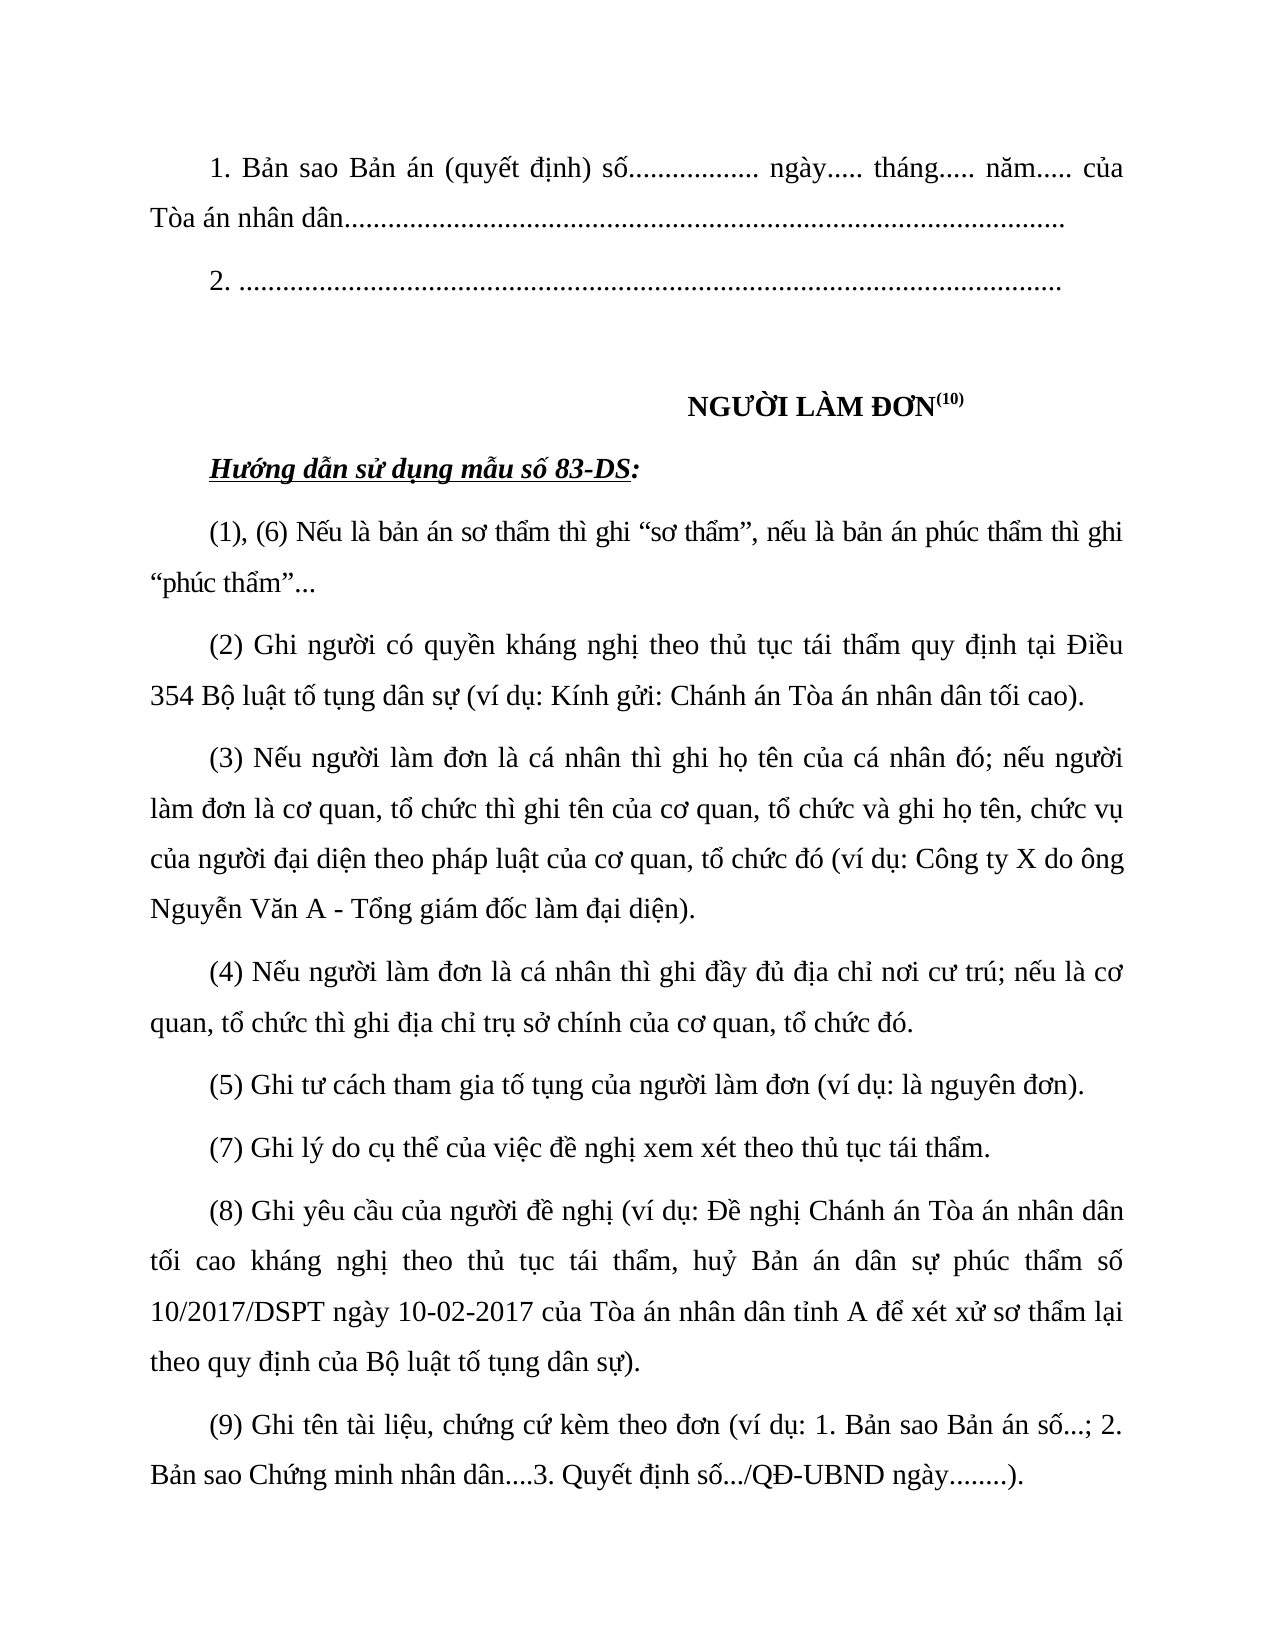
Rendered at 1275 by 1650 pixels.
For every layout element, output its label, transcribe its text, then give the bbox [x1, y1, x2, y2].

text 1. Bản sao Bản án (quyết định) số.................. ngày..... tháng..... năm..... của Tòa án nhân dân................................................................................................... [150, 150, 1125, 234]
text (1), (6) Nếu là bản án sơ thẩm thì ghi “sơ thẩm”, nếu là bản án phúc thẩm thì ghi “phúc thẩm”... [150, 514, 1125, 598]
text NGƯỜI LÀM ĐƠN(10) [150, 389, 1125, 422]
text (5) Ghi tư cách tham gia tố tụng của người làm đơn (ví dụ: là nguyên đơn). [150, 1067, 1125, 1101]
text 2. ................................................................................................................. [150, 263, 1125, 297]
text (7) Ghi lý do cụ thể của việc đề nghị xem xét theo thủ tục tái thẩm. [150, 1130, 1125, 1164]
text (3) Nếu người làm đơn là cá nhân thì ghi họ tên của cá nhân đó; nếu người làm đơn là cơ quan, tổ chức thì ghi tên của cơ quan, tổ chức và ghi họ tên, chức vụ của người đại diện theo pháp luật của cơ quan, tổ chức đó (ví dụ: Công ty X do ông Nguyễn Văn A - Tổng giám đốc làm đại diện). [150, 741, 1125, 925]
text (2) Ghi người có quyền kháng nghị theo thủ tục tái thẩm quy định tại Điều 354 Bộ luật tố tụng dân sự (ví dụ: Kính gửi: Chánh án Tòa án nhân dân tối cao). [150, 627, 1125, 711]
text (8) Ghi yêu cầu của người đề nghị (ví dụ: Đề nghị Chánh án Tòa án nhân dân tối cao kháng nghị theo thủ tục tái thẩm, huỷ Bản án dân sự phúc thẩm số 10/2017/DSPT ngày 10-02-2017 của Tòa án nhân dân tỉnh A để xét xử sơ thẩm lại theo quy định của Bộ luật tố tụng dân sự). [150, 1193, 1125, 1378]
text (9) Ghi tên tài liệu, chứng cứ kèm theo đơn (ví dụ: 1. Bản sao Bản án số...; 2. Bản sao Chứng minh nhân dân....3. Quyết định số.../QĐ-UBND ngày........). [150, 1407, 1125, 1491]
text (4) Nếu người làm đơn là cá nhân thì ghi đầy đủ địa chỉ nơi cư trú; nếu là cơ quan, tổ chức thì ghi địa chỉ trụ sở chính của cơ quan, tổ chức đó. [150, 954, 1125, 1038]
text Hướng dẫn sử dụng mẫu số 83-DS: [150, 452, 1125, 485]
